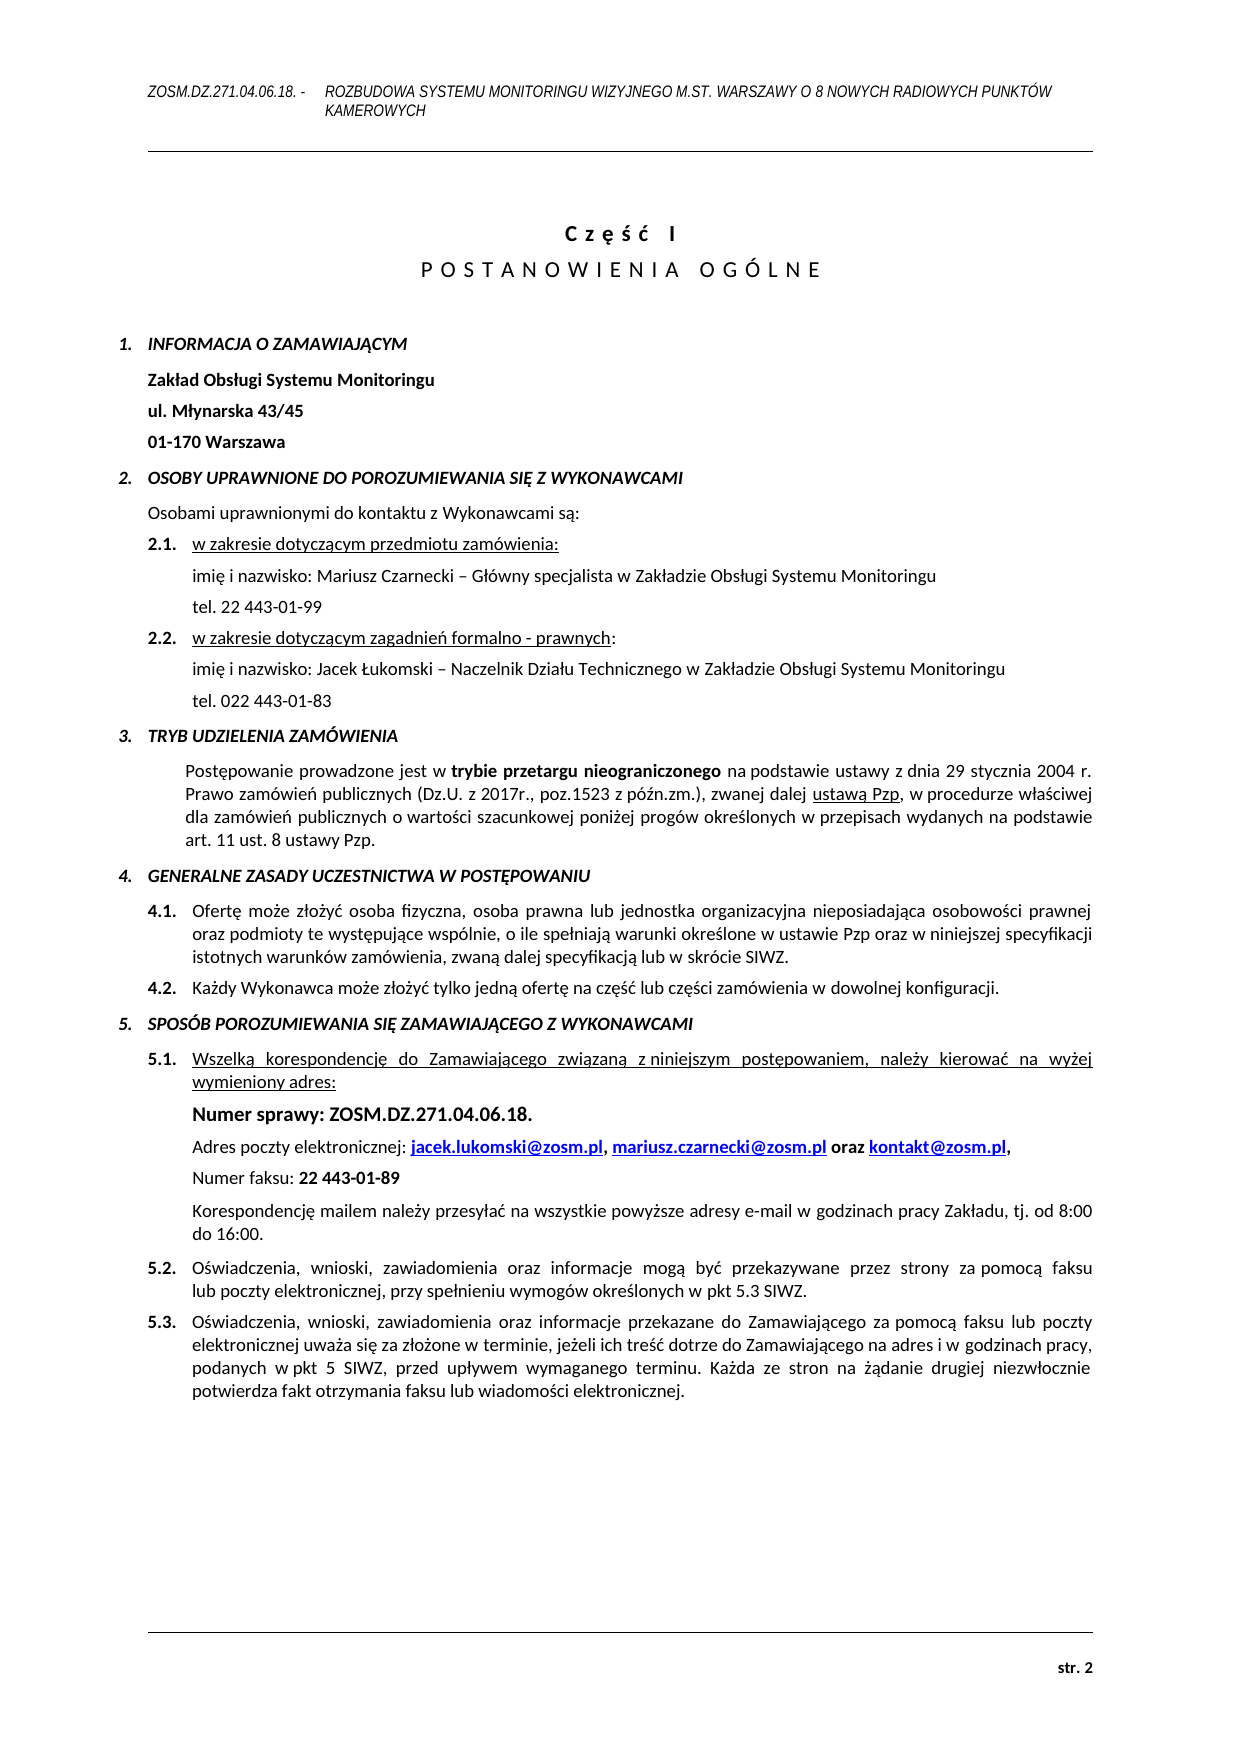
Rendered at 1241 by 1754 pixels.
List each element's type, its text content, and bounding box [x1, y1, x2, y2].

text Numer faksu: 22 443-01-89 [192, 1166, 1093, 1189]
list Ofertę może złożyć osoba fizyczna, osoba prawna lub jednostka organizacyjna nieposiadająca osobowości prawnej oraz podmioty te występujące wspólnie, o ile spełniają warunki określone w ustawie Pzp oraz w niniejszej specyfikacji istotnych warunków zamówienia, zwaną dalej specyfikacją lub w skrócie SIWZ. [148, 899, 1093, 968]
list w zakresie dotyczącym zagadnień formalno - prawnych: [148, 626, 1093, 649]
list SPOSÓB POROZUMIEWANIA SIĘ ZAMAWIAJĄCEGO Z WYKONAWCAMI [118, 1012, 1093, 1034]
text Korespondencję mailem należy przesyłać na wszystkie powyższe adresy e-mail w godzinach pracy Zakładu, tj. od 8:00 do 16:00. [192, 1199, 1093, 1245]
list Oświadczenia, wnioski, zawiadomienia oraz informacje przekazane do Zamawiającego za pomocą faksu lub poczty elektronicznej uważa się za złożone w terminie, jeżeli ich treść dotrze do Zamawiającego na adres i w godzinach pracy, podanych w pkt 5 SIWZ, przed upływem wymaganego terminu. Każda ze stron na żądanie drugiej niezwłocznie potwierdza fakt otrzymania faksu lub wiadomości elektronicznej. [147, 1310, 1093, 1402]
text POSTANOWIENIA OGÓLNE [148, 256, 1093, 284]
text imię i nazwisko: Jacek Łukomski – Naczelnik Działu Technicznego w Zakładzie Obsługi Systemu Monitoringu [147, 657, 1093, 680]
text imię i nazwisko: Mariusz Czarnecki – Główny specjalista w Zakładzie Obsługi Systemu Monitoringu [177, 564, 1093, 587]
text Część I [148, 219, 1093, 247]
list Oświadczenia, wnioski, zawiadomienia oraz informacje mogą być przekazywane przez strony za pomocą faksu lub poczty elektronicznej, przy spełnieniu wymogów określonych w pkt 5.3 SIWZ. [147, 1256, 1093, 1302]
list GENERALNE ZASADY UCZESTNICTWA W POSTĘPOWANIU [118, 864, 1093, 887]
list Każdy Wykonawca może złożyć tylko jedną ofertę na część lub części zamówienia w dowolnej konfiguracji. [148, 976, 1093, 999]
text Zakład Obsługi Systemu Monitoringu [148, 368, 1093, 391]
text tel. 22 443-01-99 [177, 595, 1093, 618]
text tel. 022 443-01-83 [192, 689, 1093, 712]
list OSOBY UPRAWNIONE DO POROZUMIEWANIA SIĘ Z WYKONAWCAMI [118, 466, 1093, 489]
text 01-170 Warszawa [148, 430, 1093, 453]
list TRYB UDZIELENIA ZAMÓWIENIA [118, 724, 1093, 747]
list INFORMACJA O ZAMAWIAJĄCYM [118, 332, 1093, 355]
text Numer sprawy: ZOSM.DZ.271.04.06.18. [192, 1101, 1093, 1127]
list w zakresie dotyczącym przedmiotu zamówienia: [148, 532, 1093, 555]
text Postępowanie prowadzone jest w trybie przetargu nieograniczonego na podstawie ustawy z dnia 29 stycznia 2004 r. Prawo zamówień publicznych (Dz.U. z 2017r., poz.1523 z późn.zm.), zwanej dalej ustawą Pzp, w procedurze właściwej dla zamówień publicznych o wartości szacunkowej poniżej progów określonych w przepisach wydanych na podstawie art. 11 ust. 8 ustawy Pzp. [185, 759, 1093, 851]
text ul. Młynarska 43/45 [148, 399, 1093, 422]
text Adres poczty elektronicznej: jacek.lukomski@zosm.pl, mariusz.czarnecki@zosm.pl oraz kontakt@zosm.pl, [192, 1135, 1093, 1158]
text Osobami uprawnionymi do kontaktu z Wykonawcami są: [148, 501, 1093, 524]
list Wszelką korespondencję do Zamawiającego związaną z niniejszym postępowaniem, należy kierować na wyżej wymieniony adres: [148, 1047, 1093, 1093]
